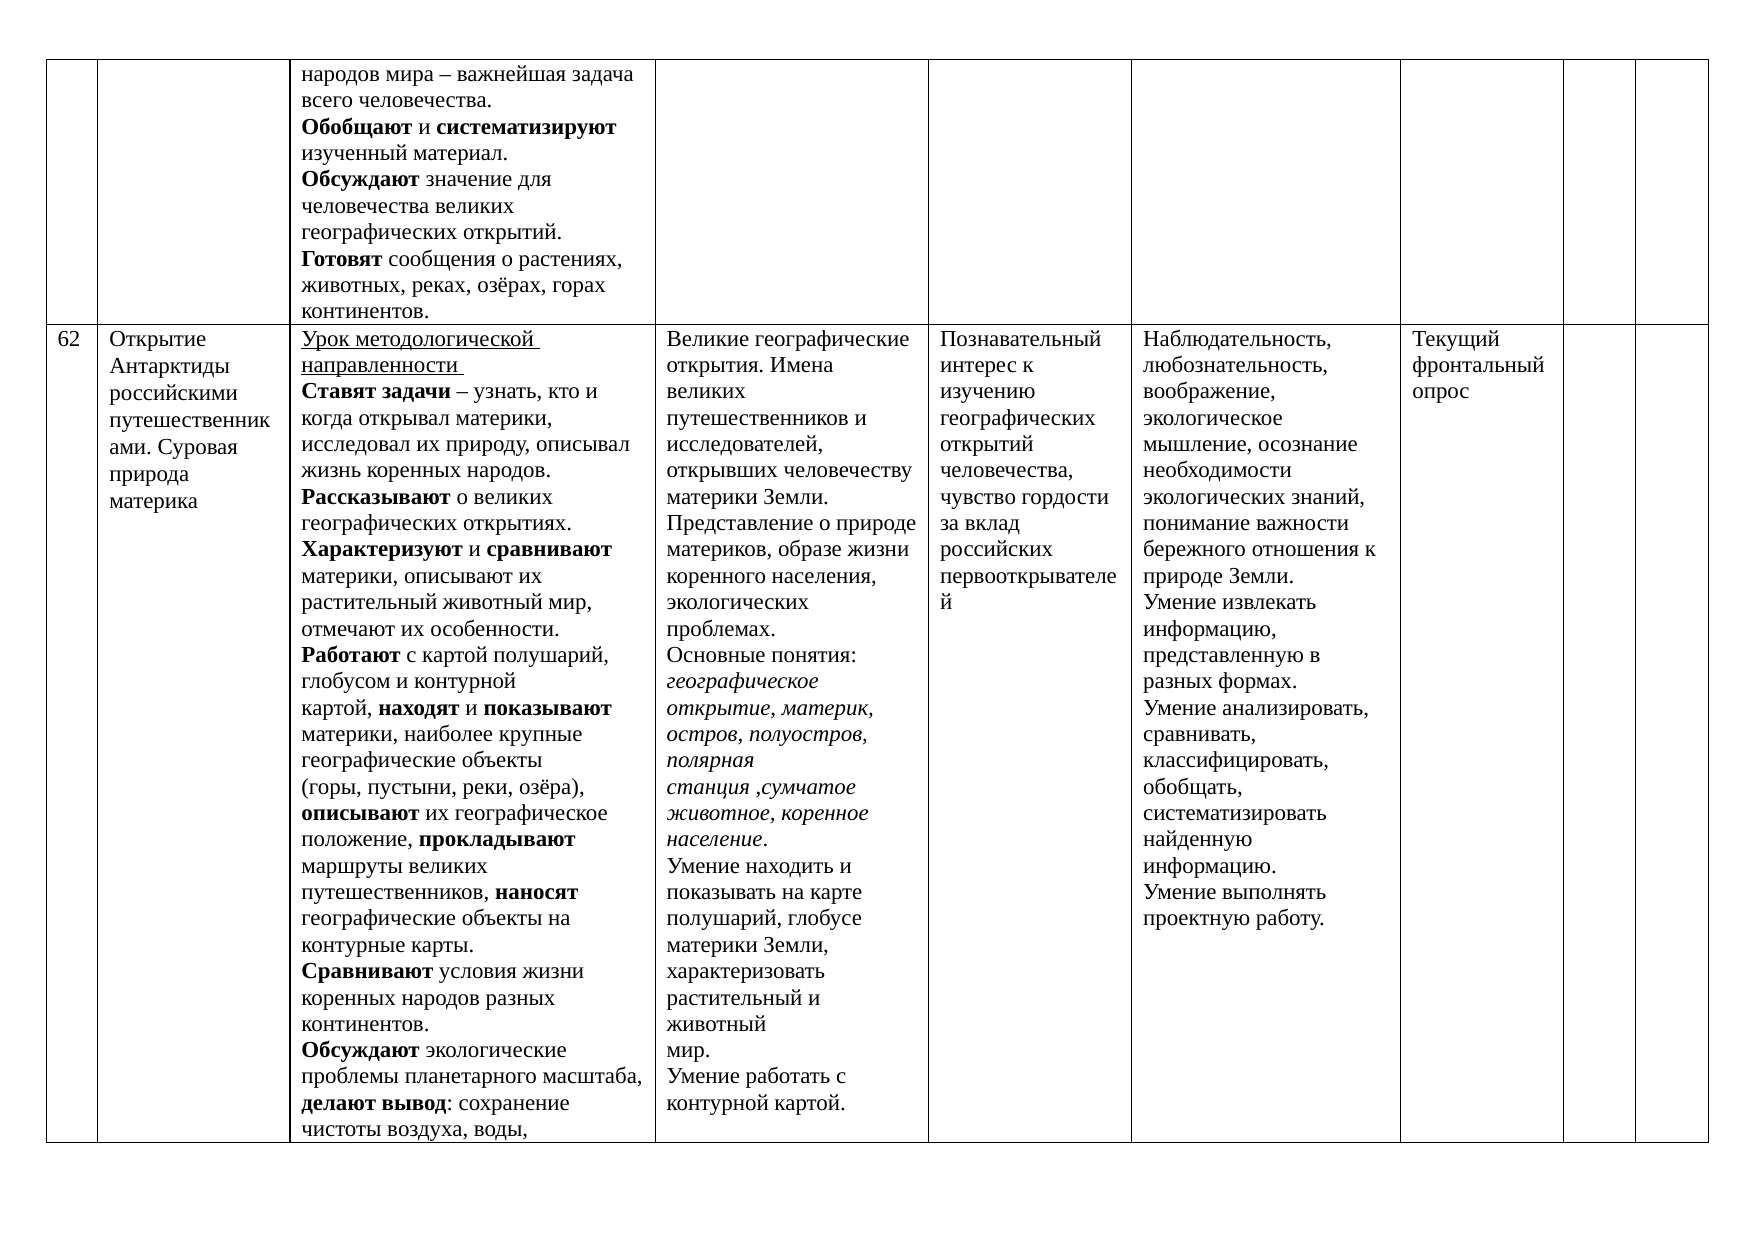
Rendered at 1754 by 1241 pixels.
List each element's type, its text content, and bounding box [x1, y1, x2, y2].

table_cell [1636, 325, 1708, 1142]
table_cell 62 [47, 325, 97, 1142]
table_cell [1401, 325, 1563, 1142]
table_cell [656, 325, 928, 1142]
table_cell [656, 60, 928, 324]
table_cell [1564, 60, 1635, 324]
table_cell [98, 325, 289, 1142]
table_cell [929, 325, 1131, 1142]
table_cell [291, 60, 655, 324]
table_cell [1132, 60, 1400, 324]
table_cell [929, 60, 1131, 324]
table_cell [1636, 60, 1708, 324]
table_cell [291, 325, 655, 1142]
table_cell [1564, 325, 1635, 1142]
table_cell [1132, 325, 1400, 1142]
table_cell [1401, 60, 1563, 324]
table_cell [98, 60, 289, 324]
table_cell 61 [47, 60, 97, 324]
